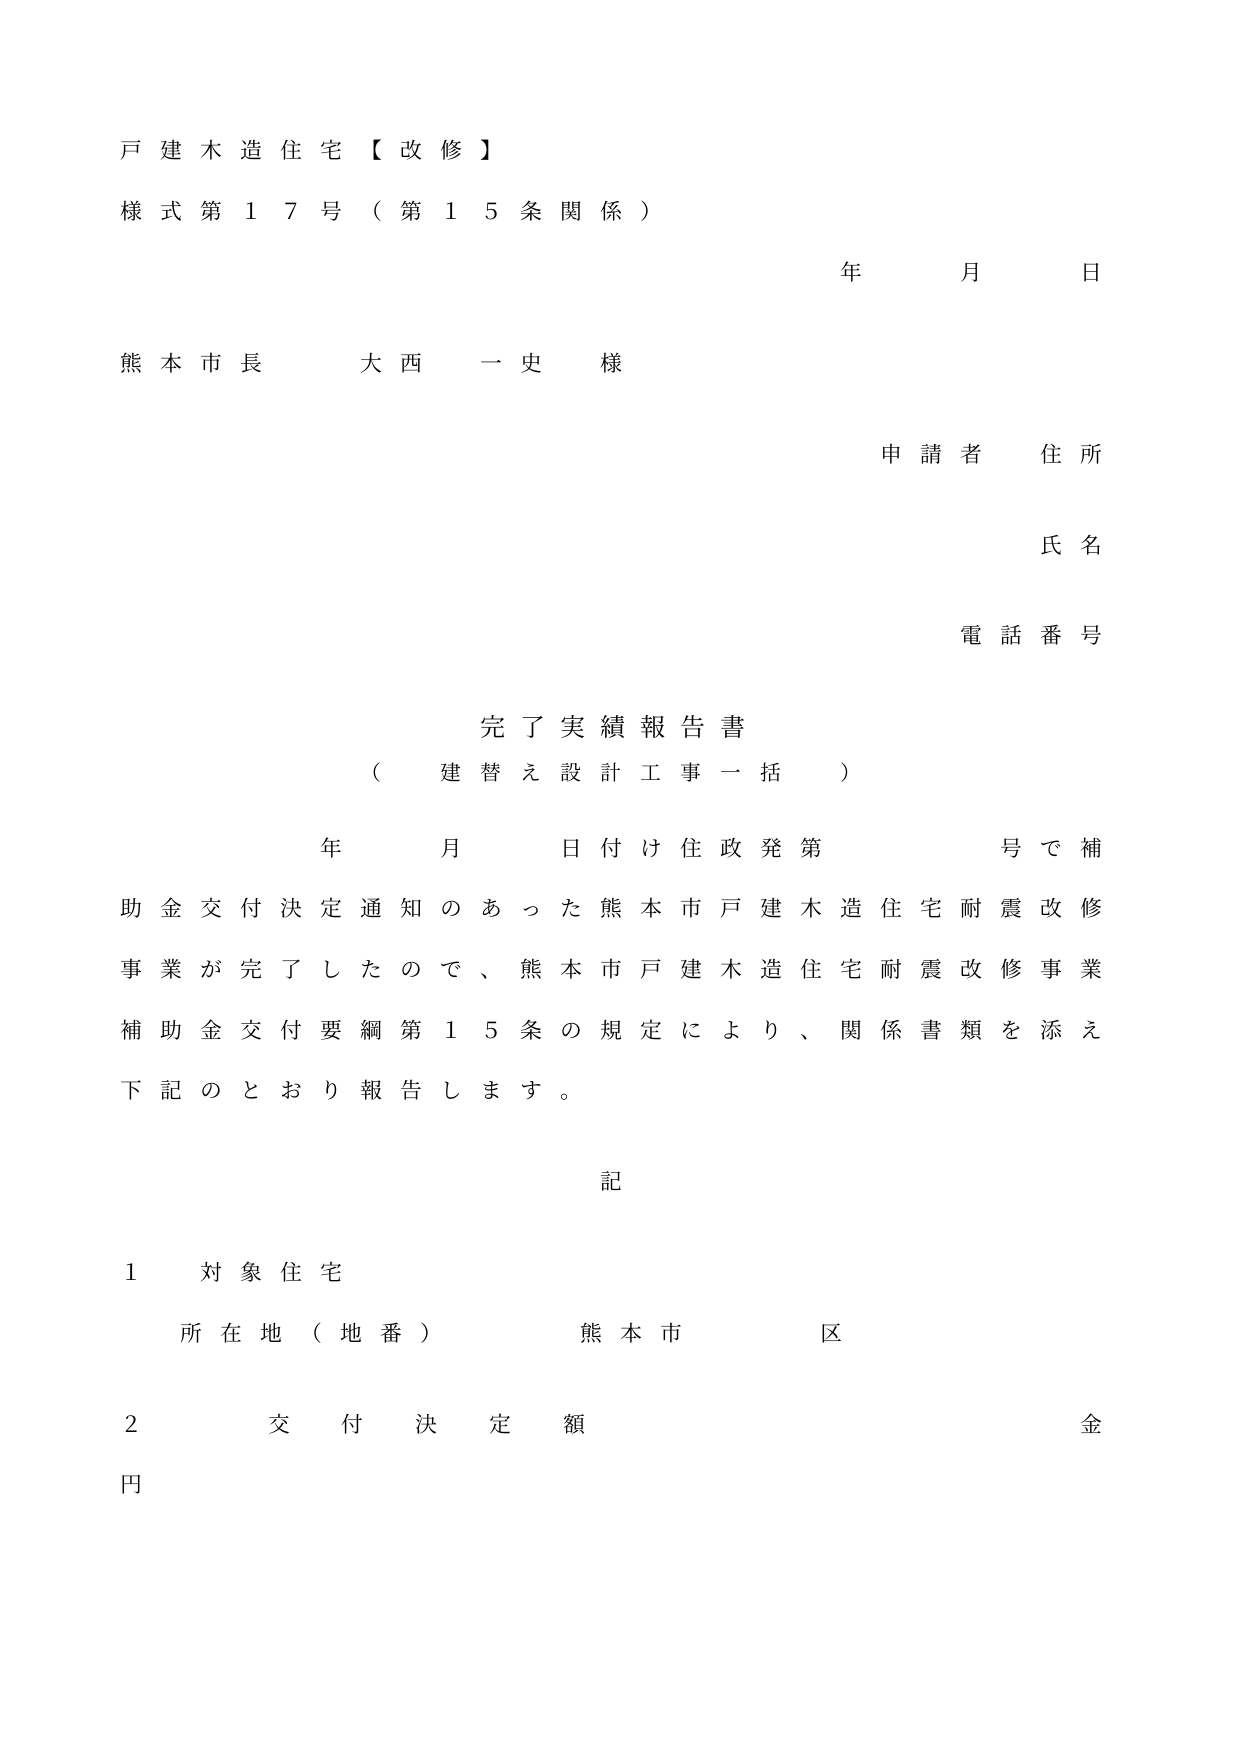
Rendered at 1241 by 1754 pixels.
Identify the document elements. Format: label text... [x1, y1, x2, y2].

text 戸建木造住宅【改修】 [120, 119, 1240, 180]
list 所在地（地番） 熊本市 区 [179, 1301, 1120, 1362]
text 氏名 [140, 513, 1120, 574]
text 電話番号 [120, 604, 1120, 665]
text 完了実績報告書 [120, 695, 1120, 756]
text 年 月 日 [120, 240, 1120, 301]
text 様式第１７号（第１５条関係） [120, 180, 1120, 240]
text 年 月 日付け住政発第 号で補助金交付決定通知のあった熊本市戸建木造住宅耐震改修事業が完了したので、熊本市戸建木造住宅耐震改修事業補助金交付要綱第１５条の規定により、関係書類を添え下記のとおり報告します。 [120, 816, 1120, 1119]
text 熊本市長 大西 一史 様 [120, 331, 1120, 392]
text 申請者 住所 [140, 422, 1120, 483]
text １ 対象住宅 [120, 1241, 1120, 1301]
text （ 建替え設計工事一括 ） [120, 756, 1120, 786]
text ２ 交付決定額 金 円 [120, 1392, 1120, 1513]
text 記 [120, 1150, 1120, 1210]
